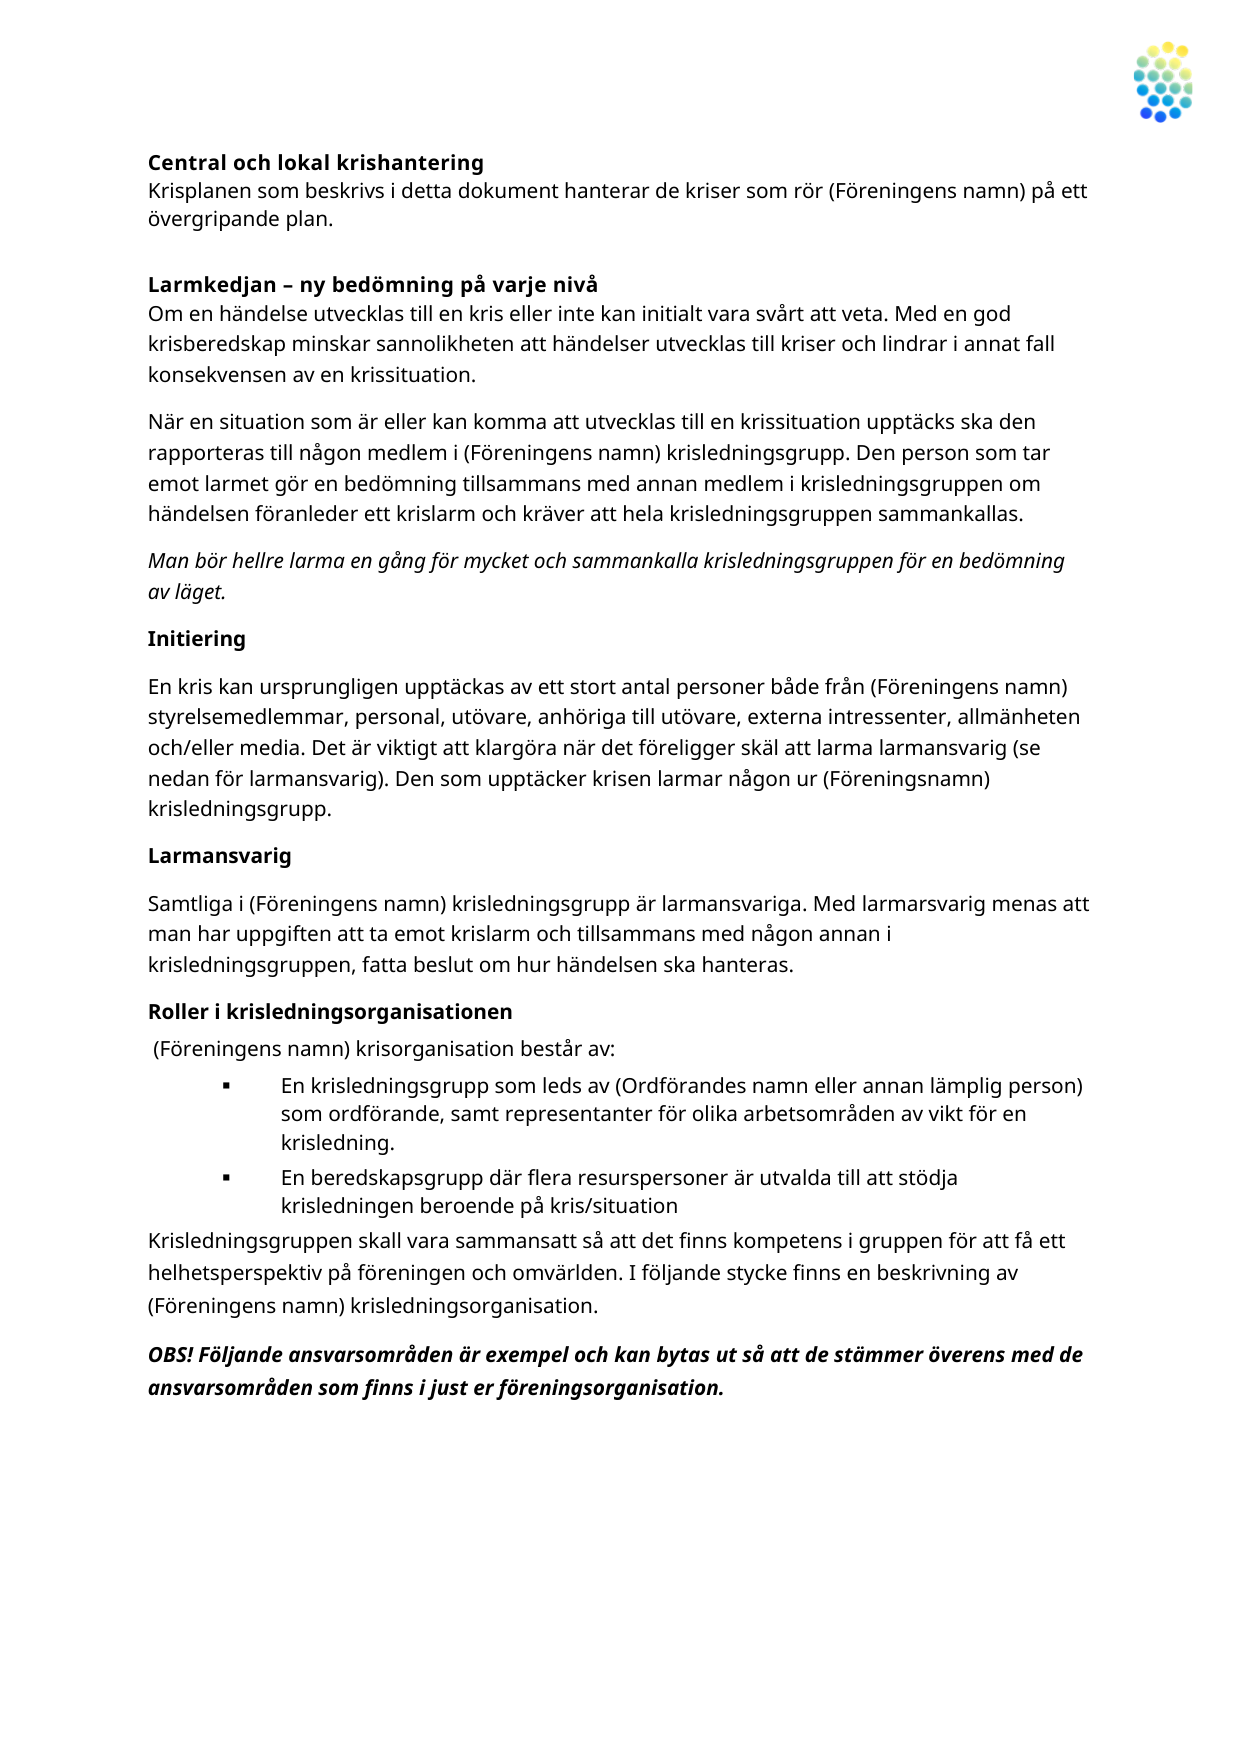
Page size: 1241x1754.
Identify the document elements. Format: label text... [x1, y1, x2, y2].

picture [1132, 40, 1193, 121]
text Roller i krisledningsorganisationen [148, 997, 1093, 1026]
subtitle Central och lokal krishantering [148, 148, 1093, 176]
text Man bör hellre larma en gång för mycket och sammankalla krisledningsgruppen för en bedömning av läget. [148, 547, 1093, 606]
subtitle Larmkedjan – ny bedömning på varje nivå [148, 270, 1093, 299]
list En beredskapsgrupp där flera resurspersoner är utvalda till att stödja krisledningen beroende på kris/situation [221, 1163, 1093, 1219]
text Om en händelse utvecklas till en kris eller inte kan initialt vara svårt att veta. Med en god krisberedskap minskar sannolikheten att händelser utvecklas till kriser och lindrar i annat fall konsekvensen av en krissituation. [148, 299, 1093, 388]
text Krisplanen som beskrivs i detta dokument hanterar de kriser som rör (Föreningens namn) på ett övergripande plan. [148, 176, 1093, 233]
list En krisledningsgrupp som leds av (Ordförandes namn eller annan lämplig person) som ordförande, samt representanter för olika arbetsområden av vikt för en krisledning. [221, 1071, 1093, 1156]
text Larmansvarig [148, 842, 1093, 870]
text Krisledningsgruppen skall vara sammansatt så att det finns kompetens i gruppen för att få ett helhetsperspektiv på föreningen och omvärlden. I följande stycke finns en beskrivning av (Föreningens namn) krisledningsorganisation. [148, 1226, 1093, 1319]
text (Föreningens namn) krisorganisation består av: [148, 1034, 1093, 1063]
text OBS! Följande ansvarsområden är exempel och kan bytas ut så att de stämmer överens med de ansvarsområden som finns i just er föreningsorganisation. [148, 1340, 1093, 1401]
text En kris kan ursprungligen upptäckas av ett stort antal personer både från (Föreningens namn) styrelsemedlemmar, personal, utövare, anhöriga till utövare, externa intressenter, allmänheten och/eller media. Det är viktigt att klargöra när det föreligger skäl att larma larmansvarig (se nedan för larmansvarig). Den som upptäcker krisen larmar någon ur (Föreningsnamn) krisledningsgrupp. [148, 672, 1093, 823]
text Samtliga i (Föreningens namn) krisledningsgrupp är larmansvariga. Med larmarsvarig menas att man har uppgiften att ta emot krislarm och tillsammans med någon annan i krisledningsgruppen, fatta beslut om hur händelsen ska hanteras. [148, 889, 1093, 978]
text Initiering [148, 624, 1093, 653]
text När en situation som är eller kan komma att utvecklas till en krissituation upptäcks ska den rapporteras till någon medlem i (Föreningens namn) krisledningsgrupp. Den person som tar emot larmet gör en bedömning tillsammans med annan medlem i krisledningsgruppen om händelsen föranleder ett krislarm och kräver att hela krisledningsgruppen sammankallas. [148, 407, 1093, 528]
